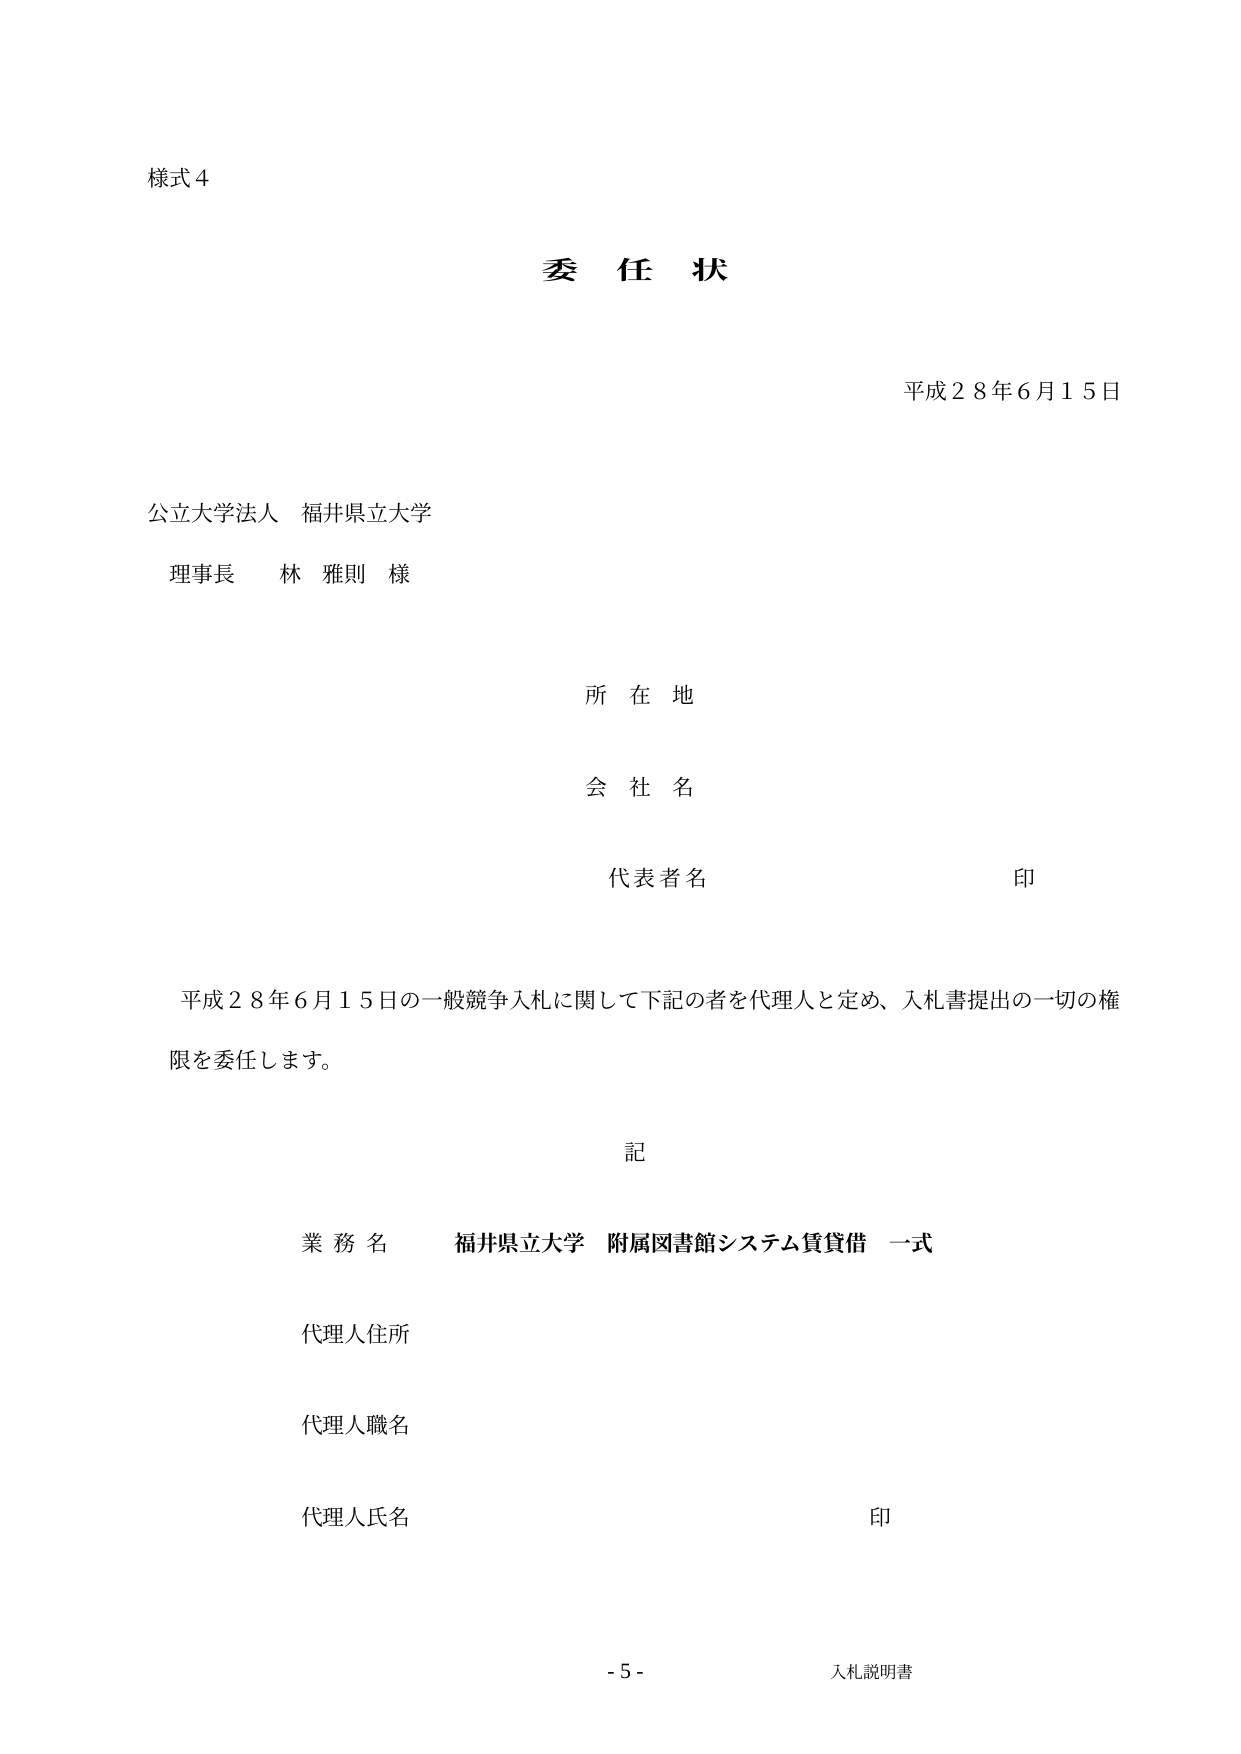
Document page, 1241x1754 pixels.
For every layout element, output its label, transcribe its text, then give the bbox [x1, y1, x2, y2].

text 代理人住所 [169, 1303, 1122, 1364]
text 会 社 名 [585, 755, 1122, 816]
text 委 任 状 [148, 238, 1122, 299]
text 記 [148, 1120, 1122, 1181]
text 業務名 福井県立大学 附属図書館システム賃貸借 一式 [169, 1212, 1122, 1272]
text 理事長 林 雅則 様 [148, 542, 1122, 603]
text 平成２８年６月１５日 [148, 360, 1122, 421]
text 代理人職名 [169, 1394, 1122, 1455]
text 代表者名 印 [148, 847, 1035, 907]
text 公立大学法人 福井県立大学 [148, 482, 1122, 542]
text 代理人氏名 印 [169, 1485, 1122, 1546]
text 様式４ [148, 147, 1122, 208]
text 平成２８年６月１５日の一般競争入札に関して下記の者を代理人と定め、入札書提出の一切の権限を委任します。 [148, 968, 1122, 1090]
text 所 在 地 [148, 664, 1122, 725]
